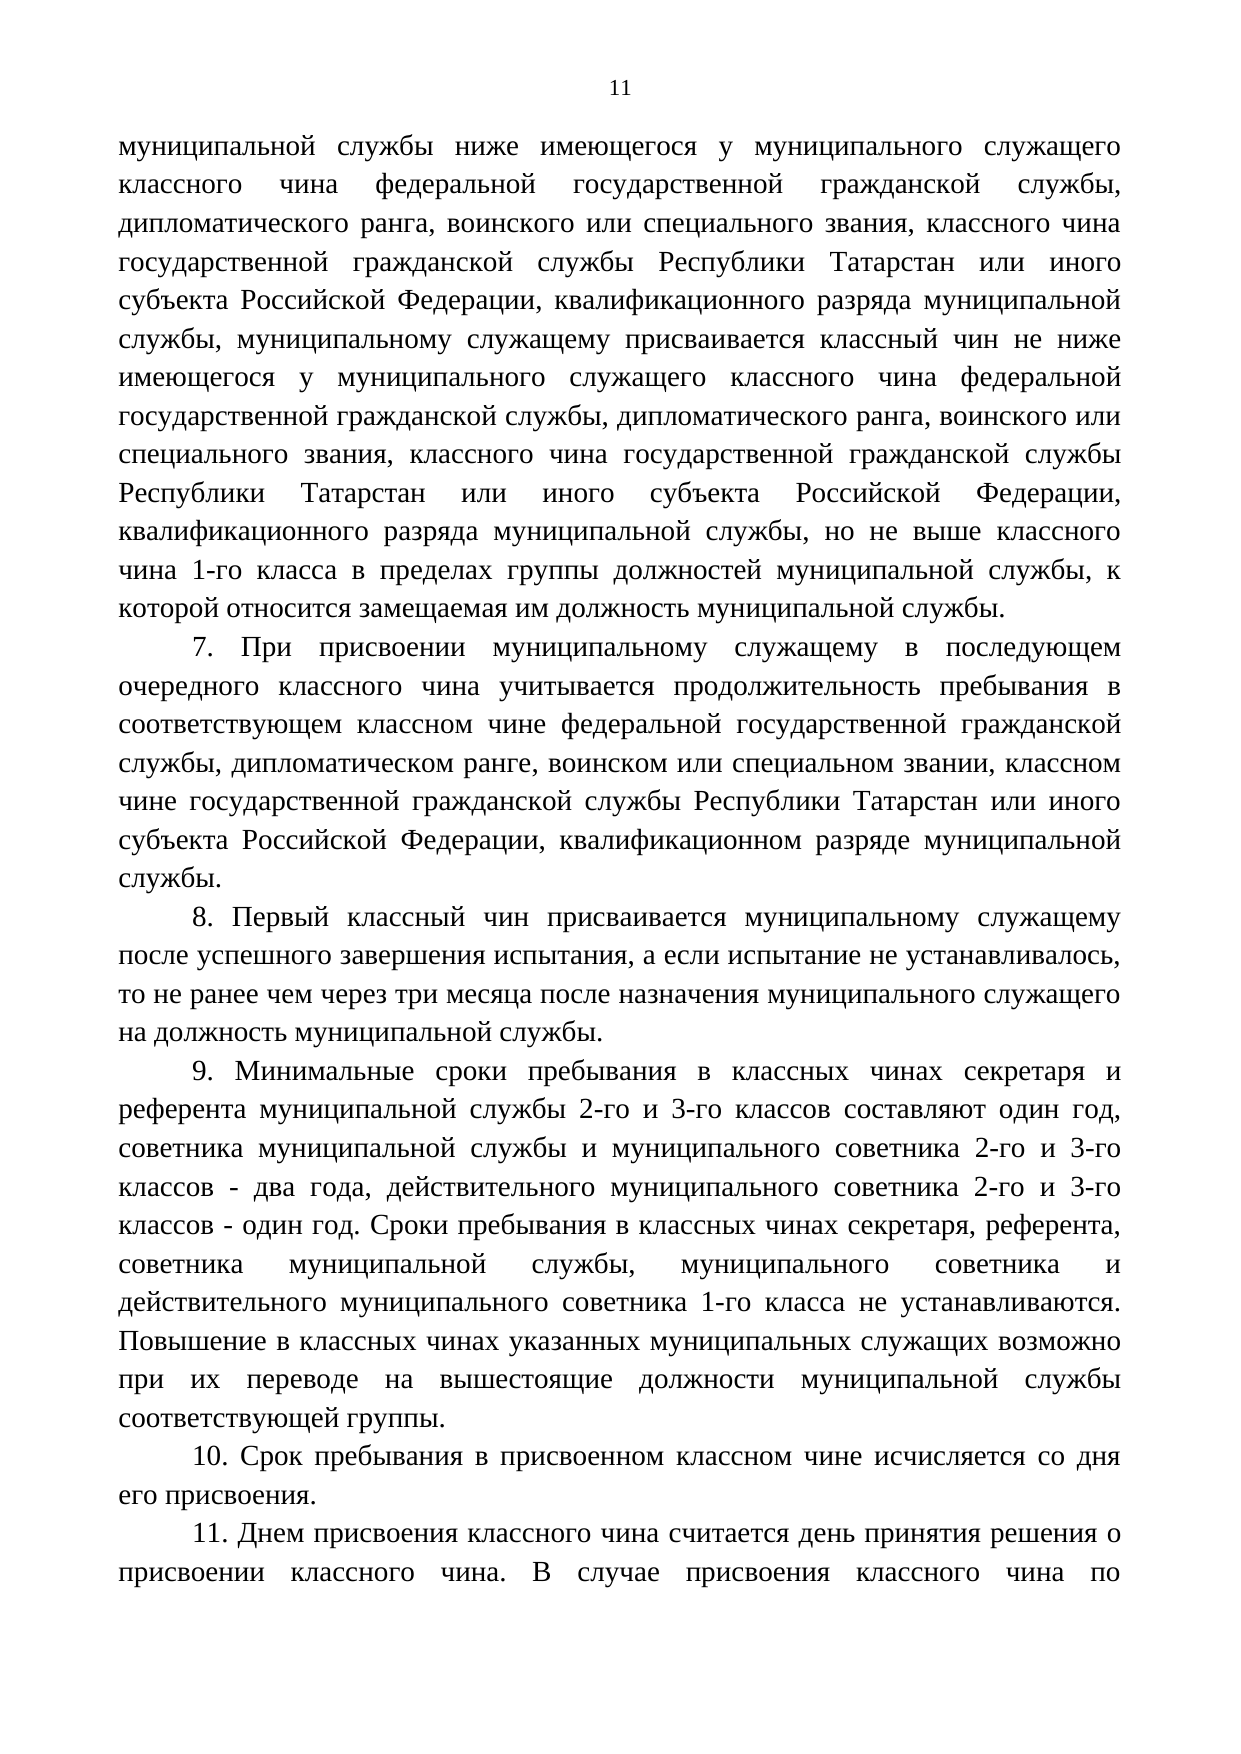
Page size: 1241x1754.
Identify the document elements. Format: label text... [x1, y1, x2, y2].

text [118, 1516, 1122, 1588]
text 8. Первый классный чин присваивается муниципальному служащему после успешного завершения испытания, а если испытание не устанавливалось, то не ранее чем через три месяца после назначения муниципального служащего на должность муниципальной службы. [118, 899, 1122, 1048]
text 10. Срок пребывания в присвоенном классном чине исчисляется со дня его присвоения. [118, 1438, 1122, 1511]
text 7. При присвоении муниципальному служащему в последующем очередного классного чина учитывается продолжительность пребывания в соответствующем классном чине федеральной государственной гражданской службы, дипломатическом ранге, воинском или специальном звании, классном чине государственной гражданской службы Республики Татарстан или иного субъекта Российской Федерации, квалификационном разряде муниципальной службы. [118, 629, 1122, 894]
text 9. Минимальные сроки пребывания в классных чинах секретаря и референта муниципальной службы 2-го и 3-го классов составляют один год, советника муниципальной службы и муниципального советника 2-го и 3-го классов - два года, действительного муниципального советника 2-го и 3-го классов - один год. Сроки пребывания в классных чинах секретаря, референта, советника муниципальной службы, муниципального советника и действительного муниципального советника 1-го класса не устанавливаются. Повышение в классных чинах указанных муниципальных служащих возможно при их переводе на вышестоящие должности муниципальной службы соответствующей группы. [118, 1053, 1122, 1433]
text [118, 128, 1122, 624]
